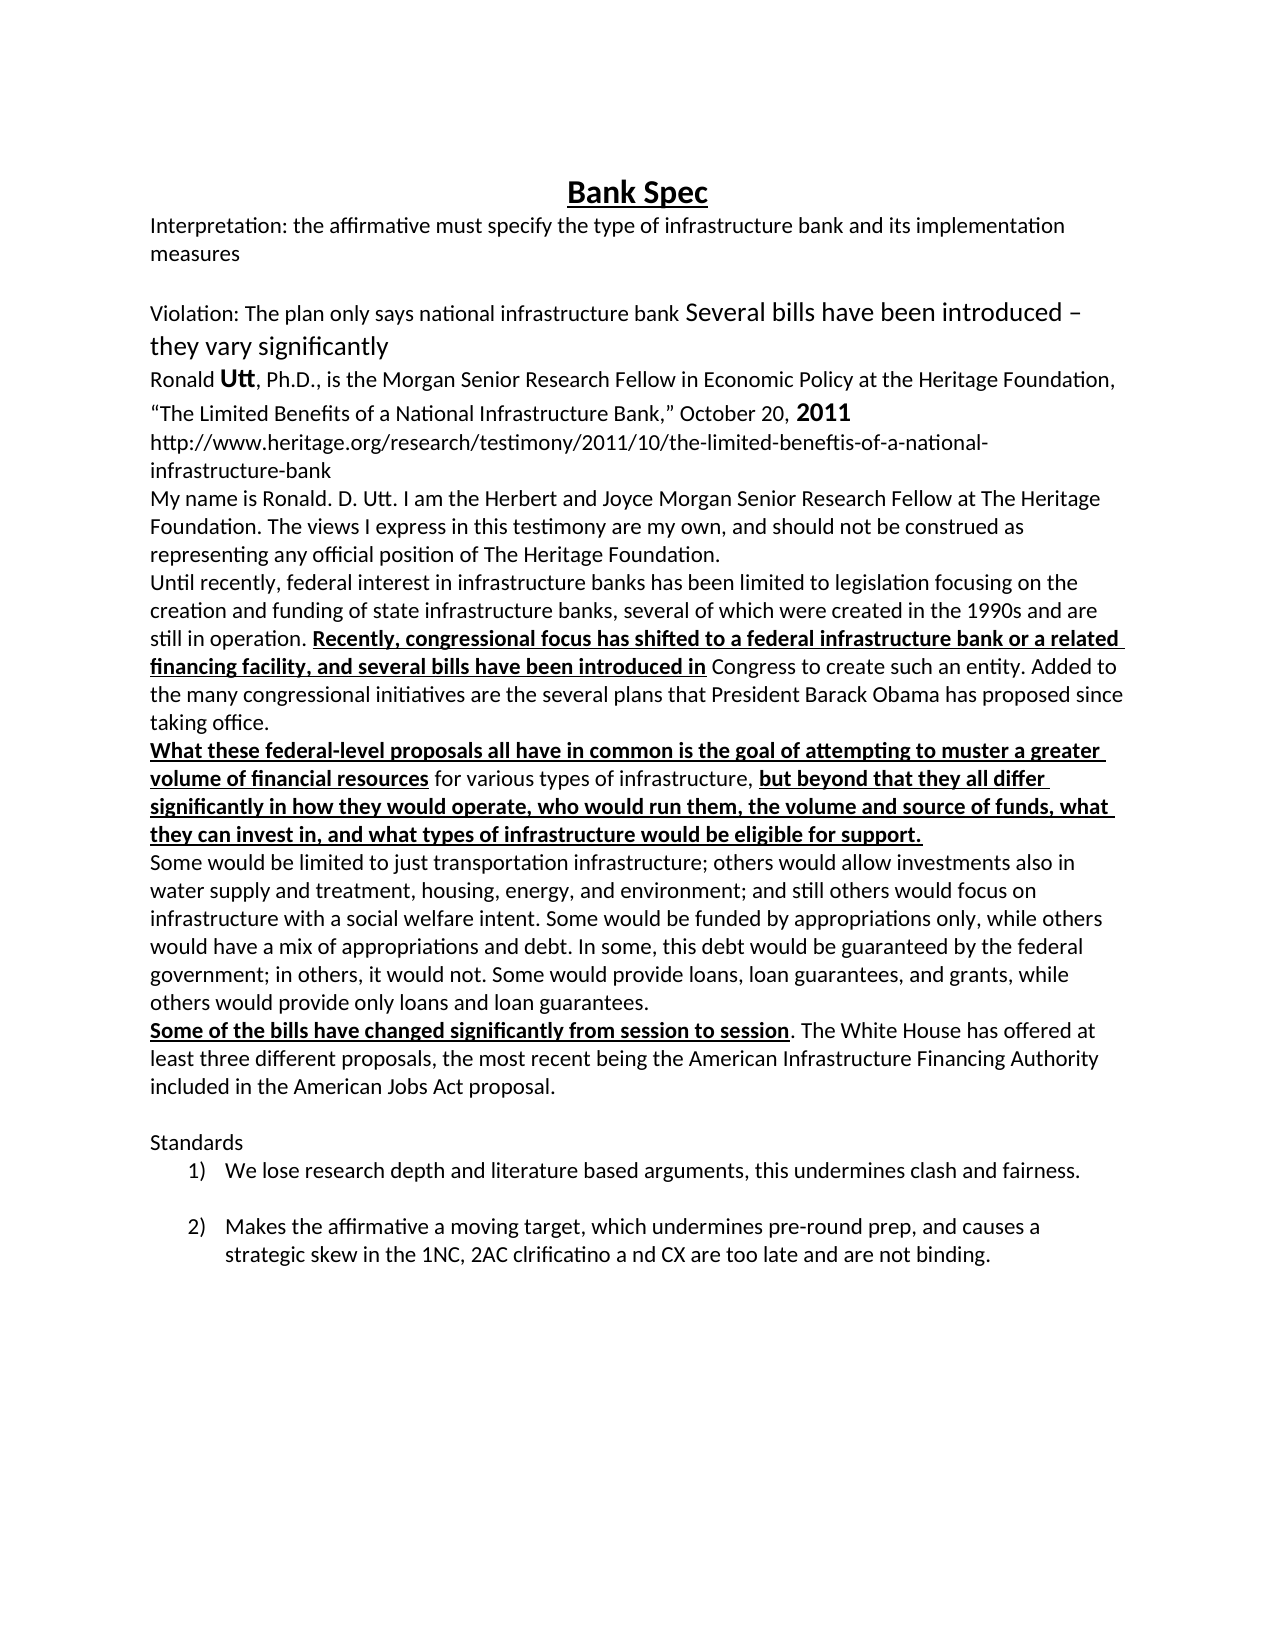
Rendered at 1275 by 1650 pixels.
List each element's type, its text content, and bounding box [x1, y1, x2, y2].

text http://www.heritage.org/research/testimony/2011/10/the-limited-beneftis-of-a-national-infrastructure-bank [150, 428, 1125, 484]
list Makes the affirmative a moving target, which undermines pre-round prep, and causes a strategic skew in the 1NC, 2AC clrificatino a nd CX are too late and are not binding. [187, 1212, 1125, 1268]
list We lose research depth and literature based arguments, this undermines clash and fairness. [187, 1156, 1125, 1184]
text Violation: The plan only says national infrastructure bank Several bills have been introduced – they vary significantly [150, 296, 1125, 362]
text Ronald Utt, Ph.D., is the Morgan Senior Research Fellow in Economic Policy at the Heritage Foundation, “The Limited Benefits of a National Infrastructure Bank,” October 20, 2011 [150, 362, 1125, 428]
text What these federal-level proposals all have in common is the goal of attempting to muster a greater volume of financial resources for various types of infrastructure, but beyond that they all differ significantly in how they would operate, who would run them, the volume and source of funds, what they can invest in, and what types of infrastructure would be eligible for support. [150, 736, 1125, 848]
text Interpretation: the affirmative must specify the type of infrastructure bank and its implementation measures [150, 212, 1125, 268]
subtitle Bank Spec [150, 171, 1125, 212]
text Until recently, federal interest in infrastructure banks has been limited to legislation focusing on the creation and funding of state infrastructure banks, several of which were created in the 1990s and are still in operation. Recently, congressional focus has shifted to a federal infrastructure bank or a related financing facility, and several bills have been introduced in Congress to create such an entity. Added to the many congressional initiatives are the several plans that President Barack Obama has proposed since taking office. [150, 568, 1125, 736]
text My name is Ronald. D. Utt. I am the Herbert and Joyce Morgan Senior Research Fellow at The Heritage Foundation. The views I express in this testimony are my own, and should not be construed as representing any official position of The Heritage Foundation. [150, 484, 1125, 568]
text Some of the bills have changed significantly from session to session. The White House has offered at least three different proposals, the most recent being the American Infrastructure Financing Authority included in the American Jobs Act proposal. [150, 1016, 1125, 1100]
text Some would be limited to just transportation infrastructure; others would allow investments also in water supply and treatment, housing, energy, and environment; and still others would focus on infrastructure with a social welfare intent. Some would be funded by appropriations only, while others would have a mix of appropriations and debt. In some, this debt would be guaranteed by the federal government; in others, it would not. Some would provide loans, loan guarantees, and grants, while others would provide only loans and loan guarantees. [150, 848, 1125, 1016]
text Standards [150, 1128, 1125, 1156]
